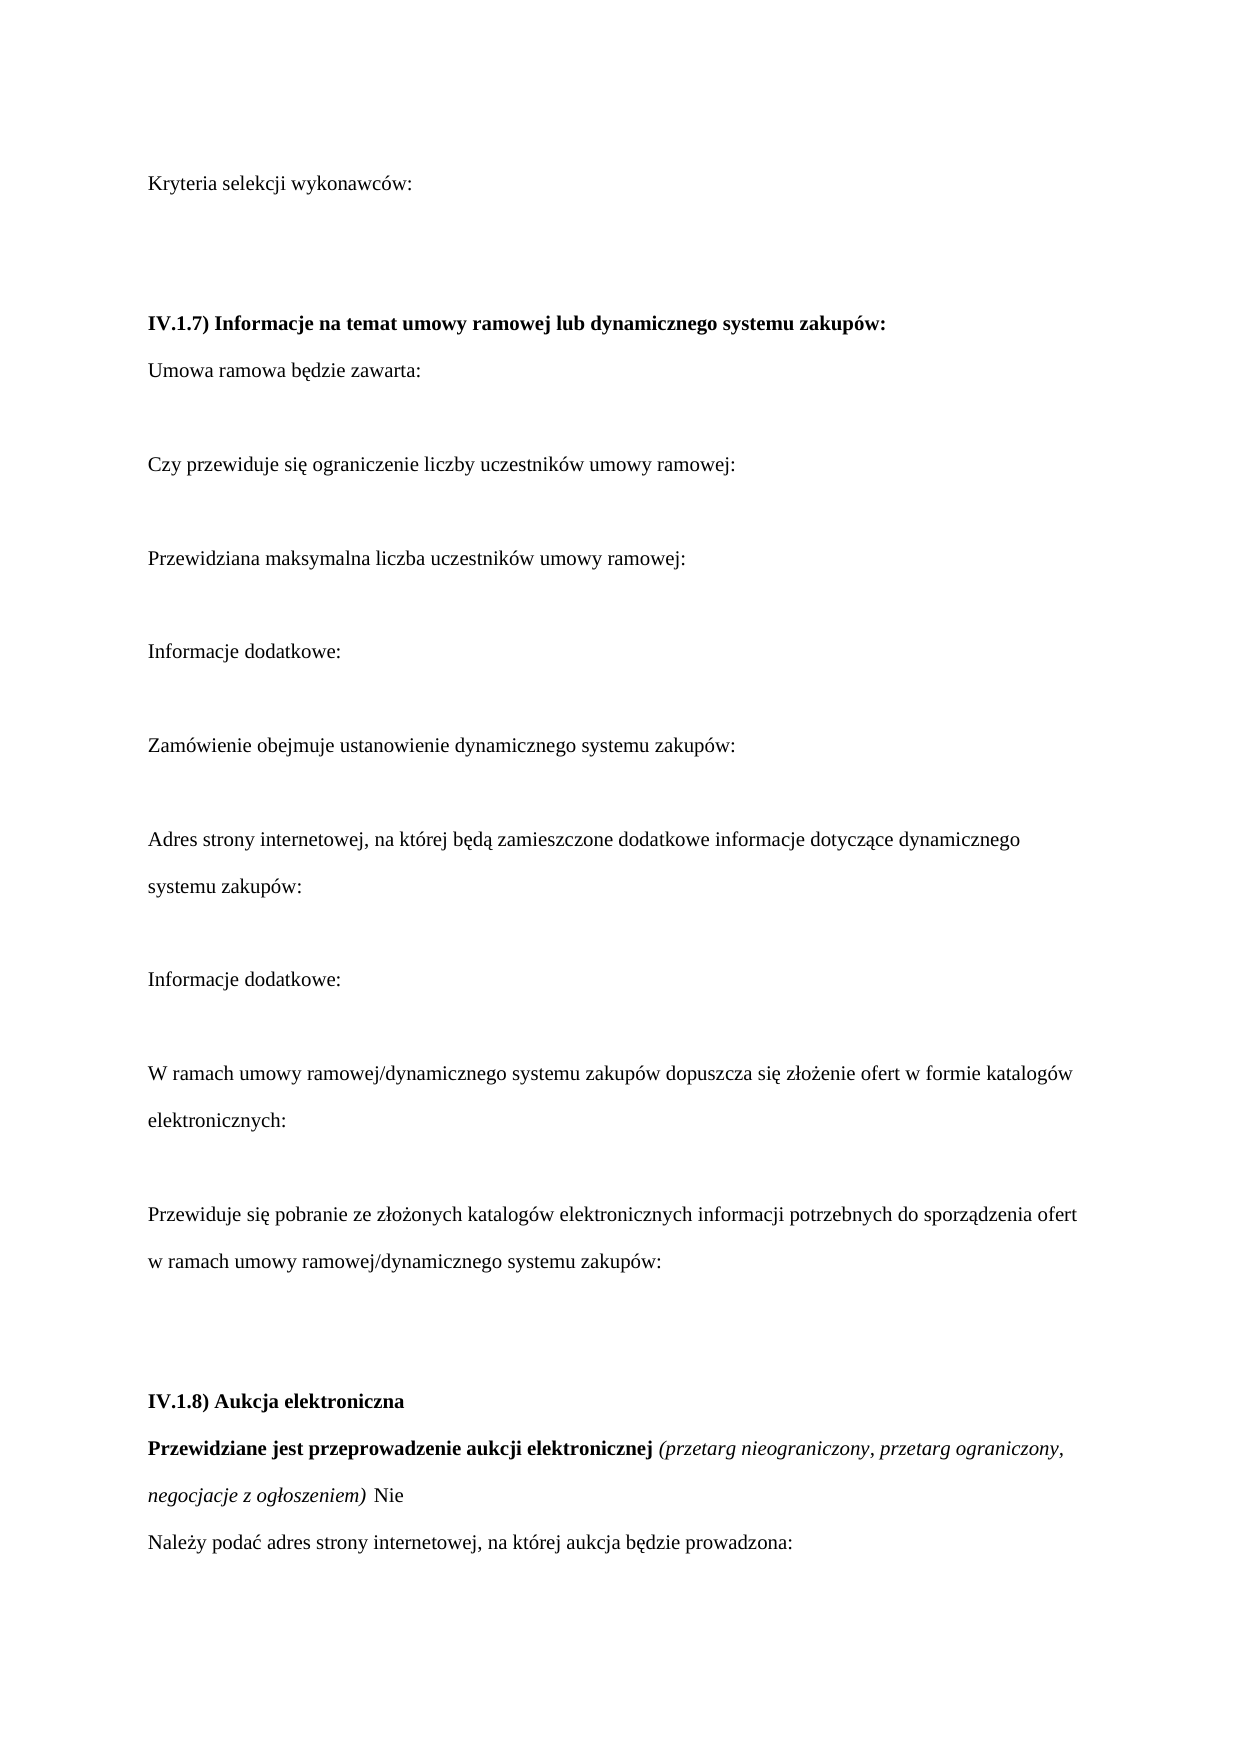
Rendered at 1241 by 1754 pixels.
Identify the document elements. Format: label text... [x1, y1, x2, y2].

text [148, 1319, 1093, 1601]
text Umowa ramowa będzie zawarta: Czy przewiduje się ograniczenie liczby uczestników umowy ramowej: Przewidziana maksymalna liczba uczestników umowy ramowej: Informacje dodatkowe: Zamówienie obejmuje ustanowienie dynamicznego systemu zakupów: Adres strony internetowej, na której będą zamieszczone dodatkowe informacje dotyczące dynamicznego systemu zakupów: Informacje dodatkowe: W ramach umowy ramowej/dynamicznego systemu zakupów dopuszcza się złożenie ofert w formie katalogów elektronicznych: Przewiduje się pobranie ze złożonych katalogów elektronicznych informacji potrzebnych do sporządzenia ofert w ramach umowy ramowej/dynamicznego systemu zakupów: [148, 335, 1093, 1319]
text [148, 148, 1093, 241]
text IV.1.7) Informacje na temat umowy ramowej lub dynamicznego systemu zakupów: [148, 241, 1093, 335]
